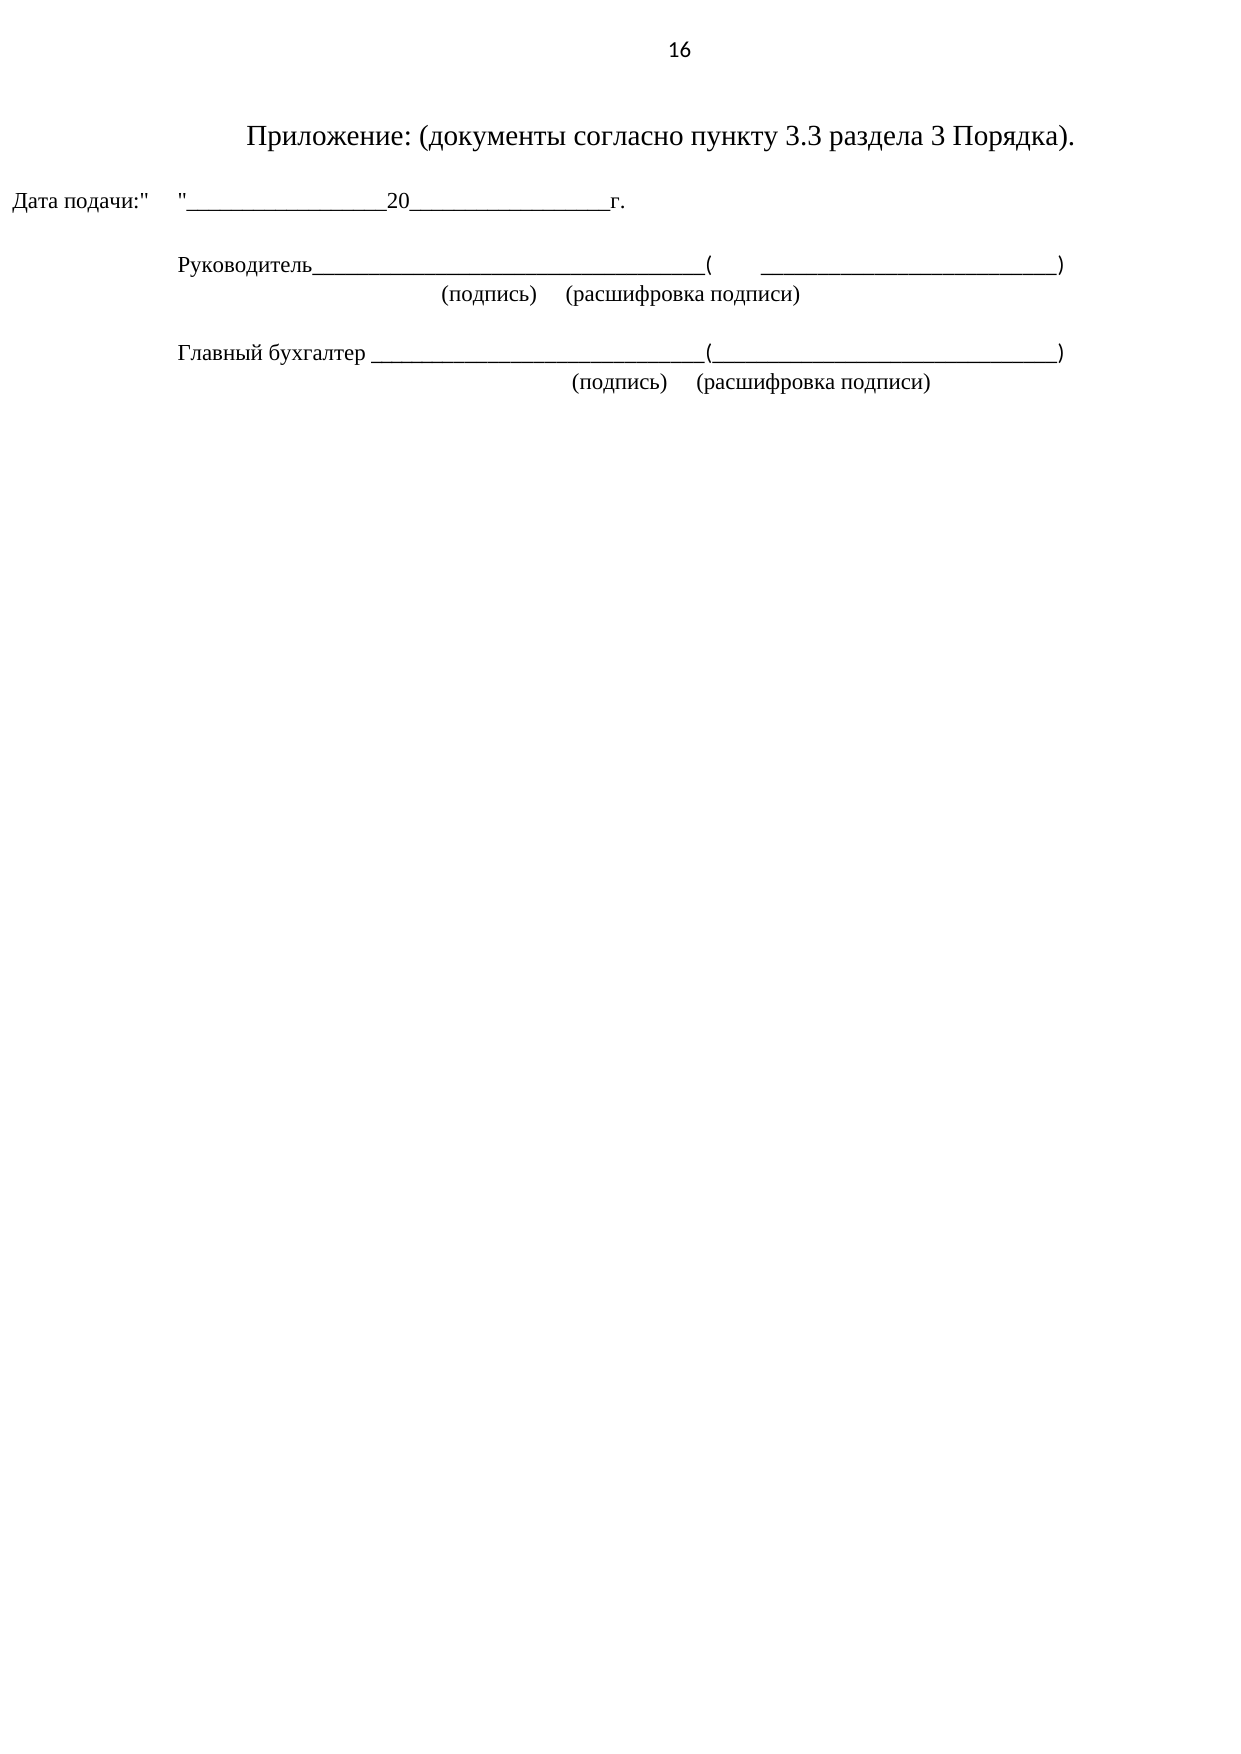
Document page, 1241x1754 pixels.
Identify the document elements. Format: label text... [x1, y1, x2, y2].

text Дата подачи:" " 20 г. [6, 187, 1081, 213]
text Главный бухгалтер ( ) [177, 337, 1181, 366]
text (подпись) (расшифровка подписи) [413, 278, 1181, 308]
text Руководитель ( ) [177, 249, 1181, 278]
text Приложение: (документы согласно пункту 3.3 раздела 3 Порядка). [177, 118, 1081, 152]
text (подпись) (расшифровка подписи) [177, 366, 1181, 395]
